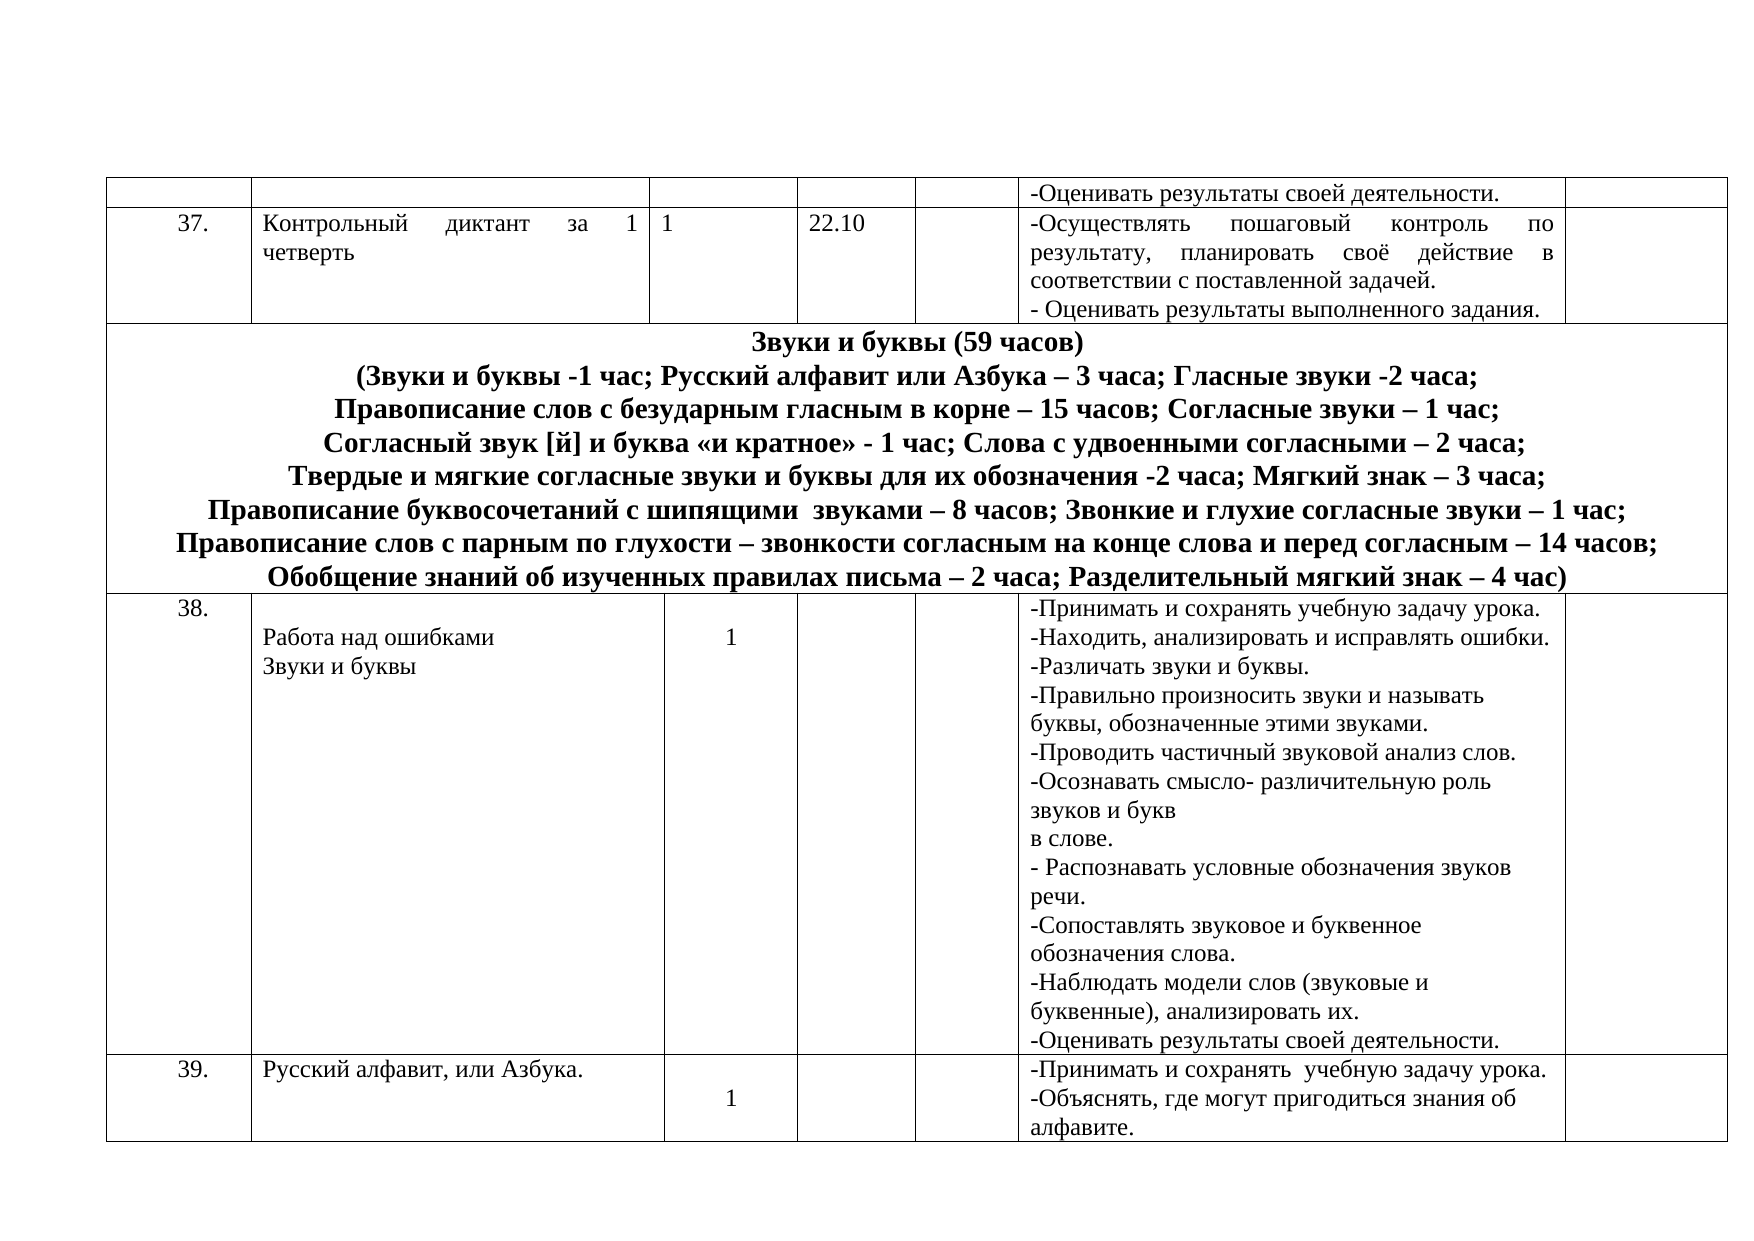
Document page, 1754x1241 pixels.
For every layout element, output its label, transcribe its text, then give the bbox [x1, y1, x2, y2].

table_cell 1 [665, 1055, 797, 1141]
table_cell [916, 1055, 1018, 1141]
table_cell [1019, 1055, 1565, 1141]
table_cell [1566, 178, 1727, 207]
table_cell [107, 594, 251, 1053]
table_cell [1566, 1055, 1727, 1141]
table_cell Работа над ошибками Звуки и буквы [252, 594, 664, 1053]
table_cell Звуки и буквы (59 часов) (Звуки и буквы -1 час; Русский алфавит или Азбука – 3 часа; Гласные звуки -2 часа; Правописание слов с безударным гласным в корне – 15 часов; Согласные звуки – 1 час; Согласный звук [й] и буква «и кратное» - 1 час; Слова с удвоенными согласными – 2 часа; Твердые и мягкие согласные звуки и буквы для их обозначения -2 часа; Мягкий знак – 3 часа; Правописание буквосочетаний с шипящими звуками – 8 часов; Звонкие и глухие согласные звуки – 1 час; Правописание слов с парным по глухости – звонкости согласным на конце слова и перед согласным – 14 часов; Обобщение знаний об изученных правилах письма – 2 часа; Разделительный мягкий знак – 4 час) [107, 324, 1727, 592]
table_cell -Осуществлять пошаговый контроль по результату, планировать своё действие в соответствии с поставленной задачей. - Оценивать результаты выполненного задания. [1019, 208, 1565, 323]
table_cell -Принимать и сохранять учебную задачу урока. -Находить, анализировать и исправлять ошибки. -Различать звуки и буквы. -Правильно произносить звуки и называть буквы, обозначенные этими звуками. -Проводить частичный звуковой анализ слов. -Осознавать смысло- различительную роль звуков и букв в слове. - Распознавать условные обозначения звуков речи. -Сопоставлять звуковое и буквенное обозначения слова. -Наблюдать модели слов (звуковые и буквенные), анализировать их. -Оценивать результаты своей деятельности. [1019, 594, 1565, 1053]
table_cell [1019, 178, 1565, 207]
table_cell [107, 1055, 251, 1141]
table_cell [798, 178, 915, 207]
table_cell 1 [650, 208, 797, 323]
table_cell [1566, 594, 1727, 1053]
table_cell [252, 178, 649, 207]
table_cell [107, 208, 251, 323]
table_cell [107, 178, 251, 207]
table_cell 22.10 [798, 208, 915, 323]
table_cell Контрольный диктант за 1 четверть [252, 208, 649, 323]
table_cell [916, 208, 1018, 323]
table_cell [252, 1055, 664, 1141]
table_cell 1 [665, 594, 797, 1053]
table_cell [798, 594, 915, 1053]
table_cell [916, 594, 1018, 1053]
table_cell [916, 178, 1018, 207]
table_cell 1 [650, 178, 797, 207]
table_cell [1566, 208, 1727, 323]
table_cell [798, 1055, 915, 1141]
